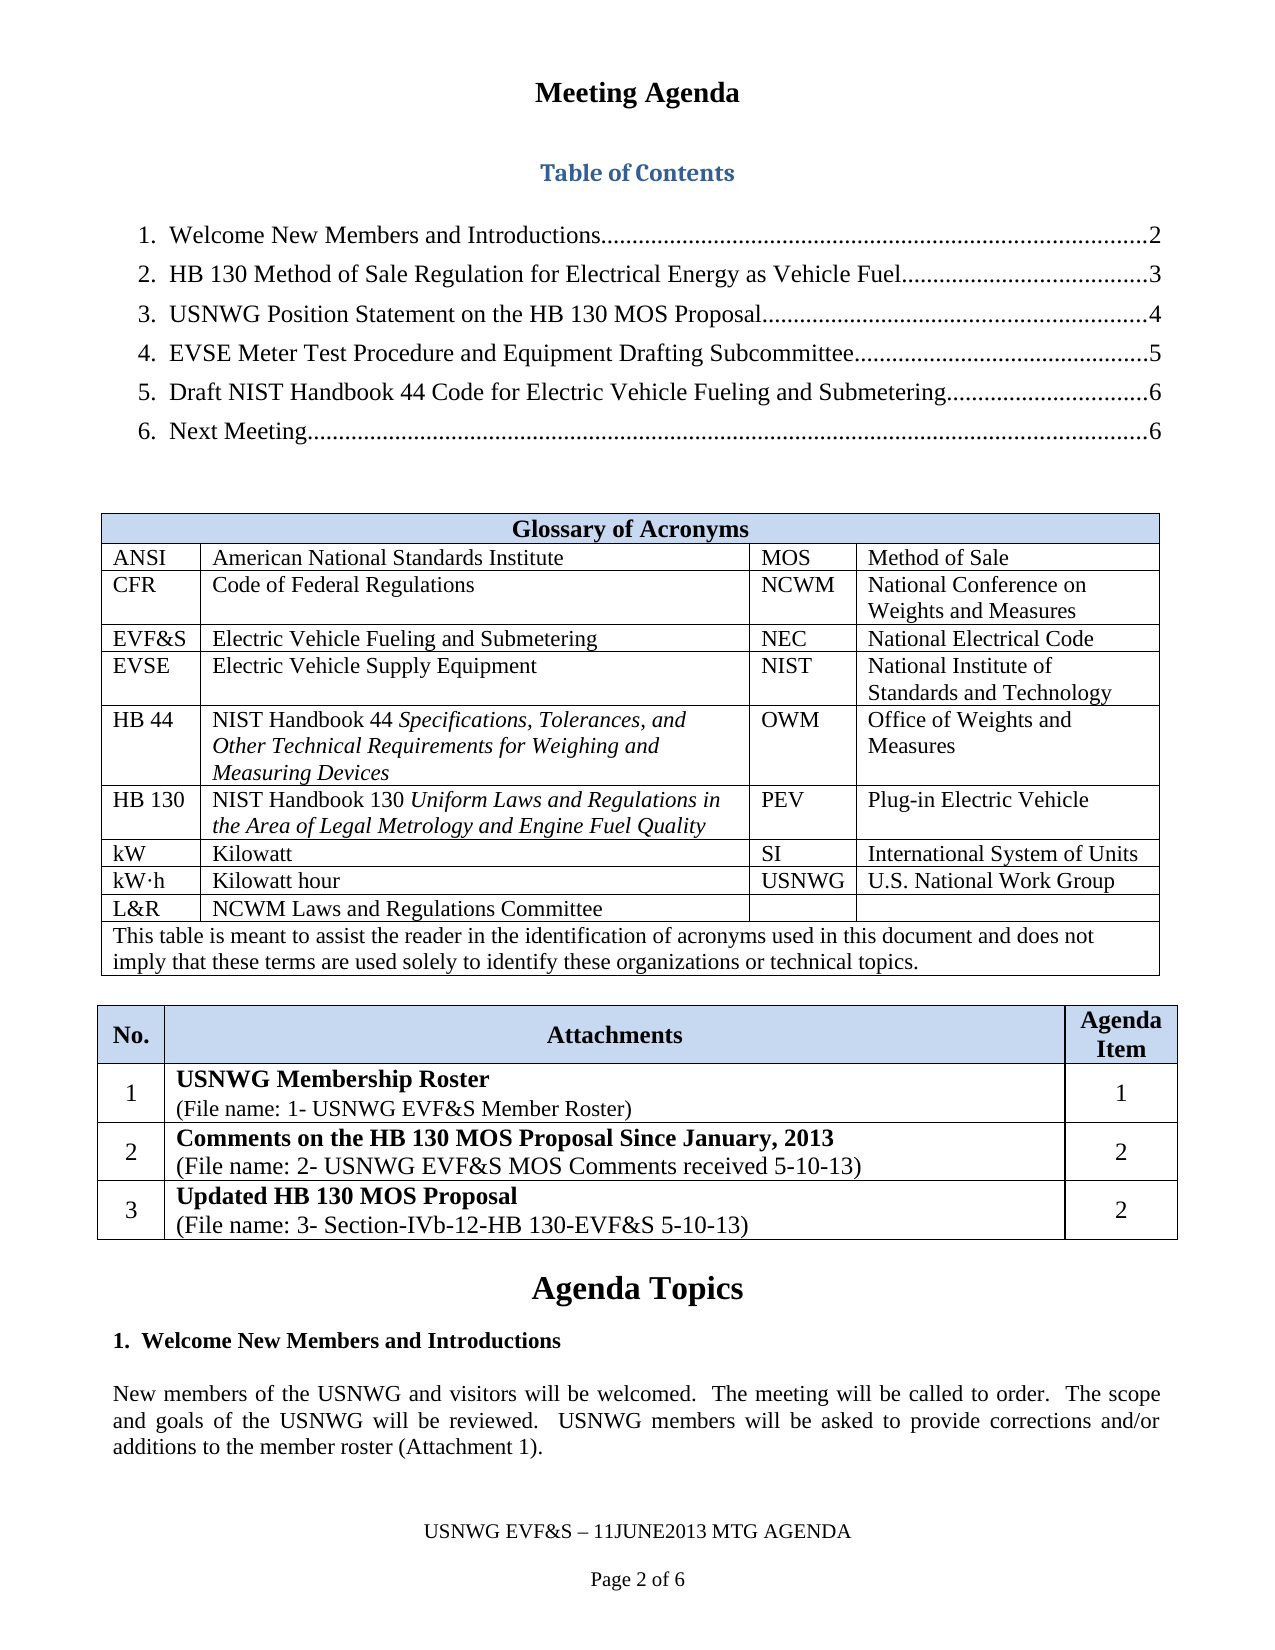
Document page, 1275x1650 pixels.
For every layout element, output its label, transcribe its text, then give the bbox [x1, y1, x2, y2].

table_cell 2 [98, 1123, 164, 1180]
table_cell EVF&S [102, 625, 200, 651]
subtitle 1. Welcome New Members and Introductions [113, 1328, 1162, 1354]
table_cell HB 130 [102, 786, 200, 839]
table_cell Method of Sale [857, 544, 1159, 570]
table_cell 1 [1066, 1064, 1177, 1122]
table_header No. [98, 1006, 164, 1063]
table_cell Electric Vehicle Supply Equipment [201, 652, 749, 705]
table_header Agenda Item [1066, 1006, 1177, 1063]
table_cell OWM [750, 706, 856, 785]
subtitle Agenda Topics [113, 1268, 1162, 1307]
list New members of the USNWG and visitors will be welcomed. The meeting will be called to order. The scope and goals of the USNWG will be reviewed. USNWG members will be asked to provide corrections and/or additions to the member roster (Attachment 1). [113, 1380, 1162, 1459]
table_cell NCWM [750, 571, 856, 624]
text Meeting Agenda [113, 75, 1162, 108]
table_cell USNWG Membership Roster (File name: 1- USNWG EVF&S Member Roster) [165, 1064, 1064, 1122]
table_cell Comments on the HB 130 MOS Proposal Since January, 2013 (File name: 2- USNWG EVF&S MOS Comments received 5-10-13) [165, 1123, 1064, 1180]
table_cell American National Standards Institute [201, 544, 749, 570]
table_cell EVSE [102, 652, 200, 705]
table_header Glossary of Acronyms [102, 514, 1159, 543]
table_cell HB 44 [102, 706, 200, 785]
table_cell [750, 895, 856, 921]
table_cell CFR [102, 571, 200, 624]
table_header Attachments [165, 1006, 1064, 1063]
table_cell Kilowatt [201, 840, 749, 866]
table_cell National Institute of Standards and Technology [857, 652, 1159, 705]
table_cell kW·h [102, 867, 200, 893]
table_cell National Conference on Weights and Measures [857, 571, 1159, 624]
table_cell NIST Handbook 130 Uniform Laws and Regulations in the Area of Legal Metrology and Engine Fuel Quality [201, 786, 749, 839]
table_cell PEV [750, 786, 856, 839]
table_cell International System of Units [857, 840, 1159, 866]
table_cell NIST [750, 652, 856, 705]
table_cell 1 [98, 1064, 164, 1122]
table_cell SI [750, 840, 856, 866]
table_cell Code of Federal Regulations [201, 571, 749, 624]
table_cell MOS [750, 544, 856, 570]
table_cell USNWG [750, 867, 856, 893]
table_cell kW [102, 840, 200, 866]
table_cell Office of Weights and Measures [857, 706, 1159, 785]
table_cell Electric Vehicle Fueling and Submetering [201, 625, 749, 651]
table_cell National Electrical Code [857, 625, 1159, 651]
table_cell NIST Handbook 44 Specifications, Tolerances, and Other Technical Requirements for Weighing and Measuring Devices [201, 706, 749, 785]
table_cell [857, 895, 1159, 921]
table_cell 2 [1066, 1123, 1177, 1180]
table_cell 2 [1066, 1181, 1177, 1239]
table_cell Updated HB 130 MOS Proposal (File name: 3- Section-IVb-12-HB 130-EVF&S 5-10-13) [165, 1181, 1064, 1239]
table_cell Plug-in Electric Vehicle [857, 786, 1159, 839]
table_cell ANSI [102, 544, 200, 570]
table_cell Kilowatt hour [201, 867, 749, 893]
table_cell L&R [102, 895, 200, 921]
table_cell NCWM Laws and Regulations Committee [201, 895, 749, 921]
table_cell NEC [750, 625, 856, 651]
table_cell U.S. National Work Group [857, 867, 1159, 893]
table_cell 3 [98, 1181, 164, 1239]
table_cell This table is meant to assist the reader in the identification of acronyms used in this document and does not imply that these terms are used solely to identify these organizations or technical topics. [102, 922, 1159, 975]
